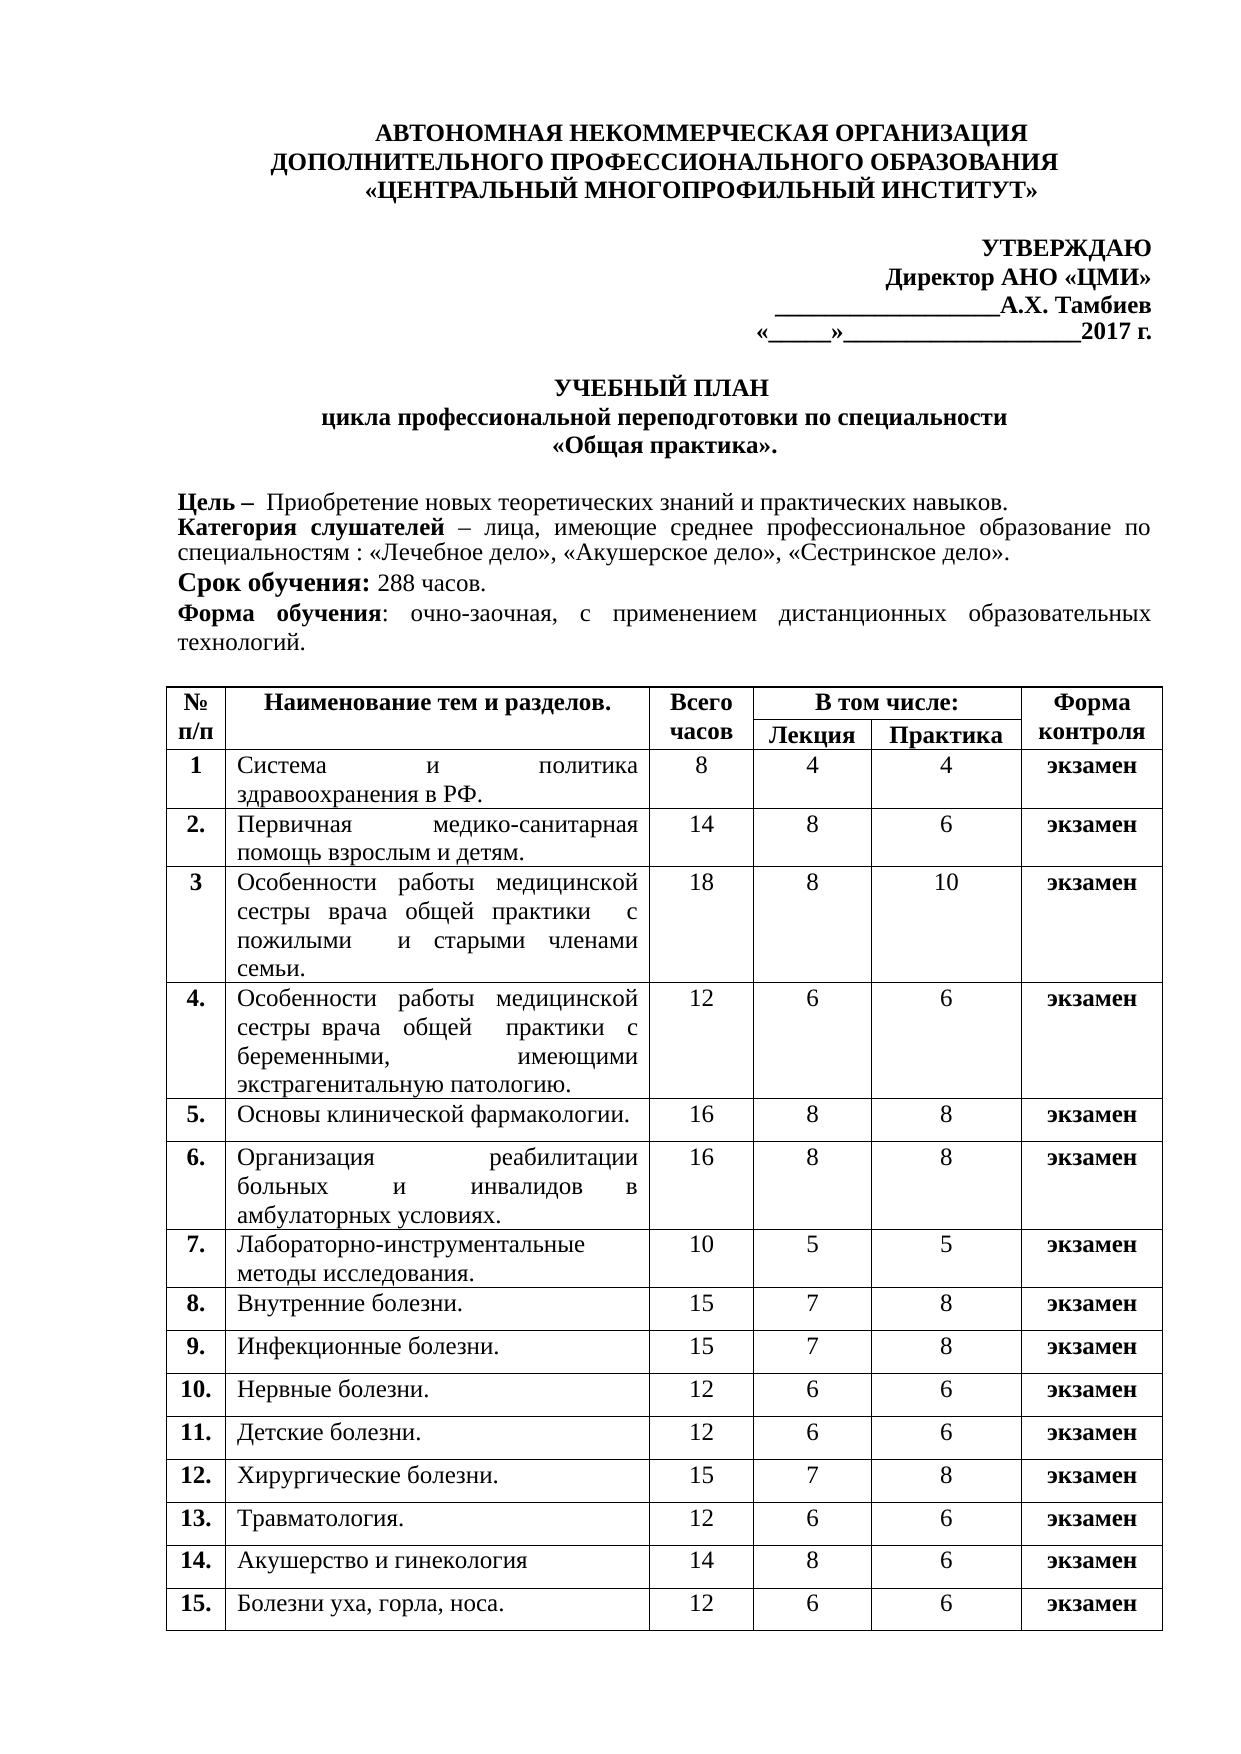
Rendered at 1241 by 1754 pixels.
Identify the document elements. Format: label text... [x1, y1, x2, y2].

text Срок обучения: 288 часов. [177, 565, 1152, 598]
table_cell 7. [167, 1230, 225, 1287]
table_header № п/п [167, 688, 225, 749]
table_cell 4. [167, 983, 225, 1098]
table_cell 8 [754, 1142, 871, 1228]
table_cell 7 [754, 1288, 871, 1330]
table_cell 12 [650, 1503, 753, 1544]
table_cell 6 [872, 983, 1021, 1098]
table_header Форма контроля [1022, 688, 1162, 749]
table_header В том числе: [754, 688, 1021, 719]
table_cell 15 [650, 1460, 753, 1502]
table_cell 4 [872, 750, 1021, 808]
table_cell 6 [872, 1546, 1021, 1587]
table_cell 6 [754, 1374, 871, 1416]
table_cell экзамен [1022, 1589, 1162, 1630]
table_cell 8 [754, 809, 871, 866]
table_cell 15 [650, 1288, 753, 1330]
table_header Всего часов [650, 688, 753, 749]
table_cell экзамен [1022, 867, 1162, 982]
text цикла профессиональной переподготовки по специальности [177, 402, 1152, 431]
table_cell экзамен [1022, 1331, 1162, 1373]
table_cell 4 [754, 750, 871, 808]
table_cell 9. [167, 1331, 225, 1373]
table_cell 18 [650, 867, 753, 982]
table_cell 12 [650, 1589, 753, 1630]
table_cell 8 [872, 1331, 1021, 1373]
table_cell 6 [872, 1374, 1021, 1416]
table_cell Система и политика здравоохранения в РФ. [226, 750, 649, 808]
table_cell 6 [872, 1417, 1021, 1459]
text Директор АНО «ЦМИ» [177, 262, 1152, 291]
table_cell 6 [872, 1589, 1021, 1630]
text АВТОНОМНАЯ НЕКОММЕРЧЕСКАЯ ОРГАНИЗАЦИЯ ДОПОЛНИТЕЛЬНОГО ПРОФЕССИОНАЛЬНОГО ОБРАЗОВАНИЯ [177, 118, 1152, 176]
text «_____»___________________2017 г. [702, 319, 1152, 344]
text Цель – Приобретение новых теоретических знаний и практических навыков. [177, 490, 1152, 515]
table_cell 8 [872, 1099, 1021, 1141]
table_cell 6 [754, 1417, 871, 1459]
table_cell 5 [754, 1230, 871, 1287]
table_cell Практика [872, 720, 1021, 749]
table_cell 6 [872, 809, 1021, 866]
table_cell 15. [167, 1589, 225, 1630]
text УЧЕБНЫЙ ПЛАН [177, 373, 1152, 402]
table_cell 14 [650, 1546, 753, 1587]
table_cell экзамен [1022, 750, 1162, 808]
table_cell 5. [167, 1099, 225, 1141]
table_cell экзамен [1022, 1546, 1162, 1587]
table_cell Особенности работы медицинской сестры врача общей практики с пожилыми и старыми членами семьи. [226, 867, 649, 982]
table_cell экзамен [1022, 983, 1162, 1098]
text Категория слушателей – лица, имеющие среднее профессиональное образование по специальностям : «Лечебное дело», «Акушерское дело», «Сестринское дело». [177, 515, 1152, 565]
text __________________А.Х. Тамбиев [177, 291, 1152, 319]
text «Общая практика». [177, 431, 1152, 459]
table_cell 5 [872, 1230, 1021, 1287]
table_cell 12 [650, 1374, 753, 1416]
table_cell 11. [167, 1417, 225, 1459]
table_cell 7 [754, 1331, 871, 1373]
table_cell 12 [650, 983, 753, 1098]
table_cell 8 [872, 1142, 1021, 1228]
table_cell Внутренние болезни. [226, 1288, 649, 1330]
table_cell экзамен [1022, 1230, 1162, 1287]
table_cell Первичная медико-санитарная помощь взрослым и детям. [226, 809, 649, 866]
table_cell 6 [872, 1503, 1021, 1544]
table_cell 12. [167, 1460, 225, 1502]
table_cell 10 [650, 1230, 753, 1287]
table_cell 6 [754, 1503, 871, 1544]
table_cell Болезни уха, горла, носа. [226, 1589, 649, 1630]
table_cell 6. [167, 1142, 225, 1228]
table_cell 6 [754, 983, 871, 1098]
table_cell Лекция [754, 720, 871, 749]
table_cell Нервные болезни. [226, 1374, 649, 1416]
table_cell экзамен [1022, 1417, 1162, 1459]
table_cell Хирургические болезни. [226, 1460, 649, 1502]
table_cell 3 [167, 867, 225, 982]
table_cell Организация реабилитации больных и инвалидов в амбулаторных условиях. [226, 1142, 649, 1228]
table_cell 15 [650, 1331, 753, 1373]
text УТВЕРЖДАЮ [177, 233, 1152, 262]
table_cell Травматология. [226, 1503, 649, 1544]
table_cell 8 [650, 750, 753, 808]
table_cell 12 [650, 1417, 753, 1459]
table_cell Лабораторно-инструментальные методы исследования. [226, 1230, 649, 1287]
table_cell экзамен [1022, 1099, 1162, 1141]
table_cell экзамен [1022, 1142, 1162, 1228]
table_cell 8 [754, 1546, 871, 1587]
table_cell 8 [872, 1288, 1021, 1330]
table_cell 16 [650, 1142, 753, 1228]
text «ЦЕНТРАЛЬНЫЙ МНОГОПРОФИЛЬНЫЙ ИНСТИТУТ» [177, 176, 1152, 204]
table_cell Особенности работы медицинской сестры врача общей практики с беременными, имеющими экстрагенитальную патологию. [226, 983, 649, 1098]
table_cell экзамен [1022, 1374, 1162, 1416]
table_cell 8 [754, 867, 871, 982]
table_cell 16 [650, 1099, 753, 1141]
table_cell 14 [650, 809, 753, 866]
table_cell экзамен [1022, 1288, 1162, 1330]
table_cell 8 [754, 1099, 871, 1141]
table_cell 13. [167, 1503, 225, 1544]
table_header Наименование тем и разделов. [226, 688, 649, 749]
table_cell 7 [754, 1460, 871, 1502]
table_cell 14. [167, 1546, 225, 1587]
text Форма обучения: очно-заочная, с применением дистанционных образовательных технологий. [177, 598, 1152, 656]
table_cell 10 [872, 867, 1021, 982]
table_cell экзамен [1022, 1460, 1162, 1502]
table_cell 6 [754, 1589, 871, 1630]
table_cell 8. [167, 1288, 225, 1330]
table_cell 1 [167, 750, 225, 808]
table_cell 8 [872, 1460, 1021, 1502]
table_cell 2. [167, 809, 225, 866]
table_cell Инфекционные болезни. [226, 1331, 649, 1373]
table_cell экзамен [1022, 1503, 1162, 1544]
table_cell Основы клинической фармакологии. [226, 1099, 649, 1141]
table_cell 10. [167, 1374, 225, 1416]
table_cell Детские болезни. [226, 1417, 649, 1459]
table_cell Акушерство и гинекология [226, 1546, 649, 1587]
table_cell экзамен [1022, 809, 1162, 866]
